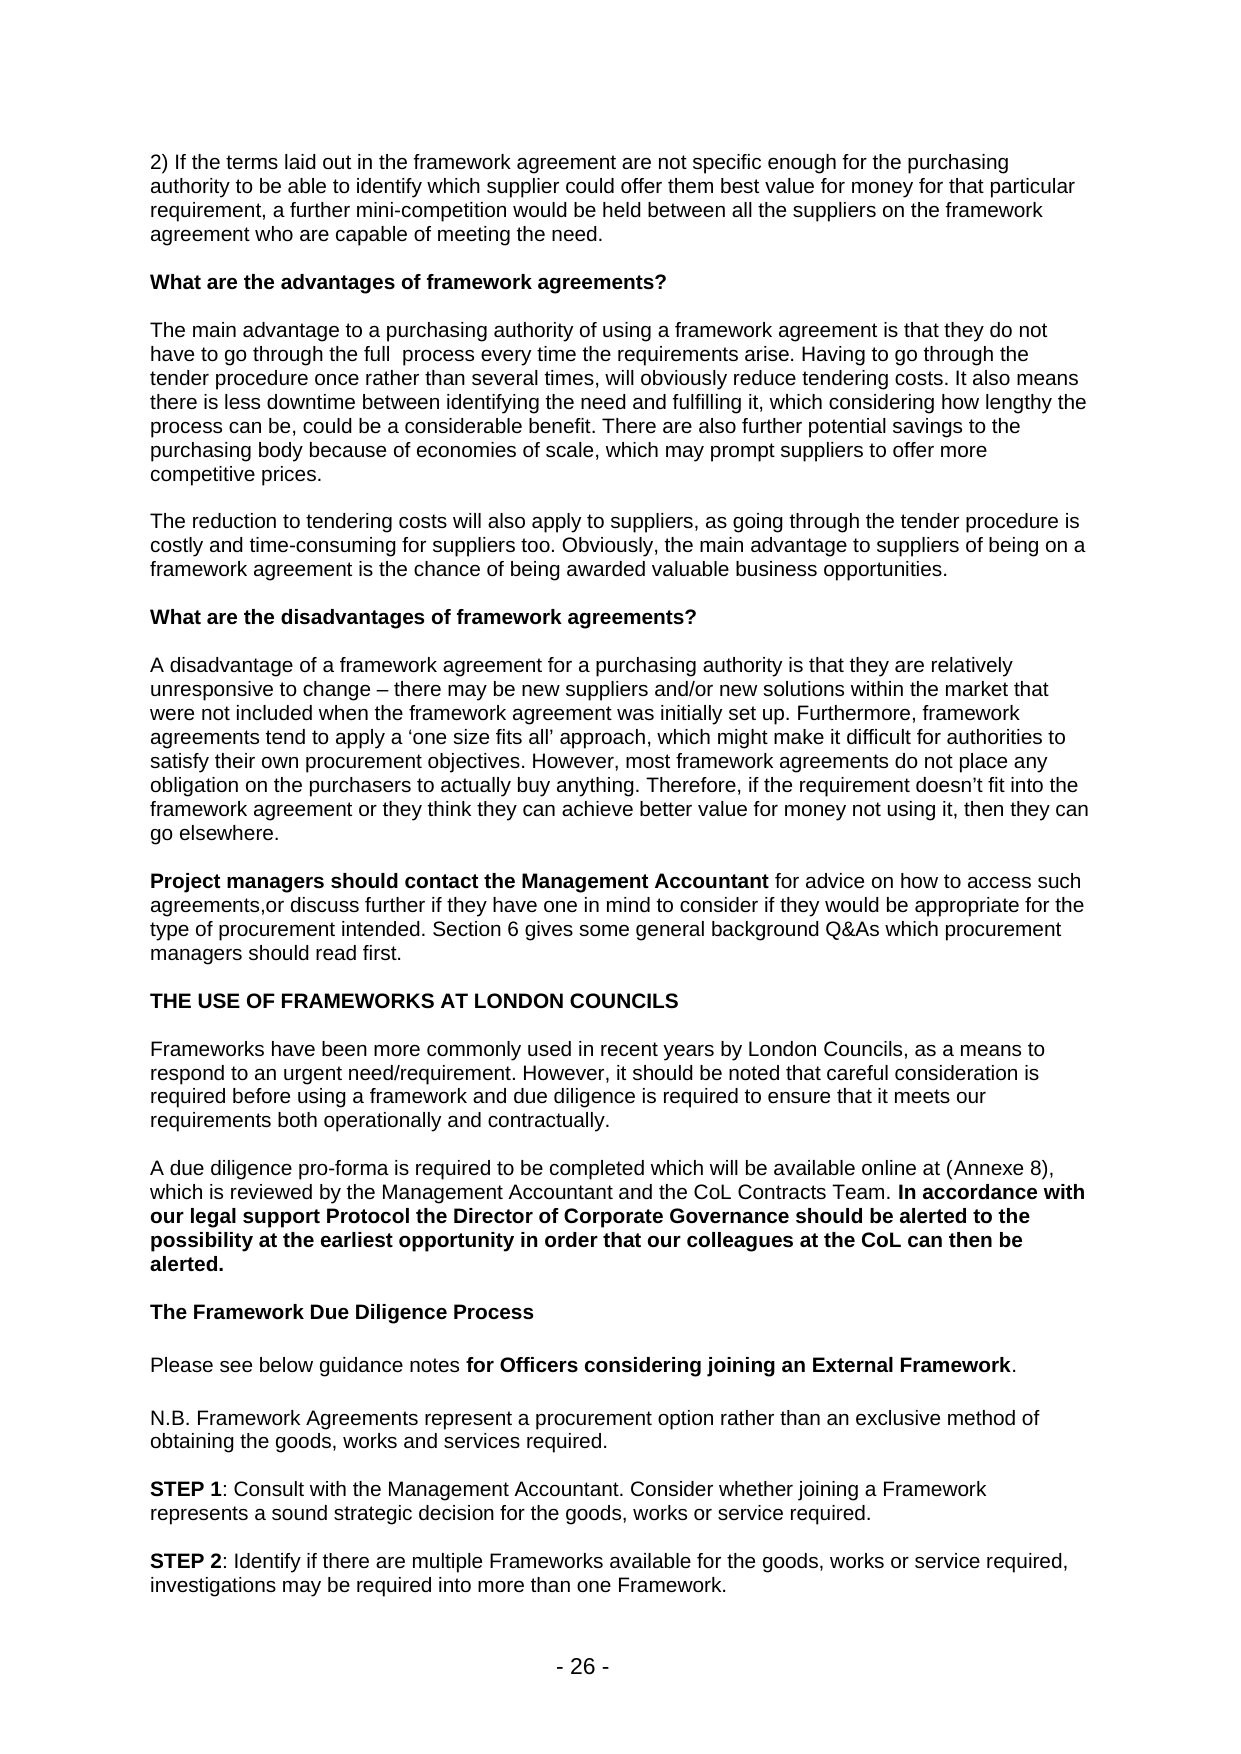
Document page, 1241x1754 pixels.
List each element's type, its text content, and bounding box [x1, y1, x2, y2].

text 2) If the terms laid out in the framework agreement are not specific enough for the purchasing authority to be able to identify which supplier could offer them best value for money for that particular requirement, a further mini-competition would be held between all the suppliers on the framework agreement who are capable of meeting the need. [150, 150, 1090, 246]
text N.B. Framework Agreements represent a procurement option rather than an exclusive method of obtaining the goods, works and services required. [150, 1405, 1090, 1453]
text What are the disadvantages of framework agreements? [150, 605, 1090, 629]
text THE USE OF FRAMEWORKS AT LONDON COUNCILS [150, 988, 1090, 1012]
text Please see below guidance notes for Officers considering joining an External Framework. [150, 1353, 1090, 1377]
text Frameworks have been more commonly used in recent years by London Councils, as a means to respond to an urgent need/requirement. However, it should be noted that careful consideration is required before using a framework and due diligence is required to ensure that it meets our requirements both operationally and contractually. [150, 1036, 1090, 1132]
text Project managers should contact the Management Accountant for advice on how to access such agreements,or discuss further if they have one in mind to consider if they would be appropriate for the type of procurement intended. Section 6 gives some general background Q&As which procurement managers should read first. [150, 869, 1090, 964]
text The reduction to tendering costs will also apply to suppliers, as going through the tender procedure is costly and time-consuming for suppliers too. Obviously, the main advantage to suppliers of being on a framework agreement is the chance of being awarded valuable business opportunities. [150, 509, 1090, 581]
text STEP 2: Identify if there are multiple Frameworks available for the goods, works or service required, investigations may be required into more than one Framework. [150, 1549, 1090, 1597]
text A disadvantage of a framework agreement for a purchasing authority is that they are relatively unresponsive to change – there may be new suppliers and/or new solutions within the market that were not included when the framework agreement was initially set up. Furthermore, framework agreements tend to apply a ‘one size fits all’ approach, which might make it difficult for authorities to satisfy their own procurement objectives. However, most framework agreements do not place any obligation on the purchasers to actually buy anything. Therefore, if the requirement doesn’t fit into the framework agreement or they think they can achieve better value for money not using it, then they can go elsewhere. [150, 653, 1090, 845]
text A due diligence pro-forma is required to be completed which will be available online at (Annexe 8), which is reviewed by the Management Accountant and the CoL Contracts Team. In accordance with our legal support Protocol the Director of Corporate Governance should be alerted to the possibility at the earliest opportunity in order that our colleagues at the CoL can then be alerted. [150, 1156, 1090, 1276]
text The main advantage to a purchasing authority of using a framework agreement is that they do not have to go through the full process every time the requirements arise. Having to go through the tender procedure once rather than several times, will obviously reduce tendering costs. It also means there is less downtime between identifying the need and fulfilling it, which considering how lengthy the process can be, could be a considerable benefit. There are also further potential savings to the purchasing body because of economies of scale, which may prompt suppliers to offer more competitive prices. [150, 318, 1090, 485]
text STEP 1: Consult with the Management Accountant. Consider whether joining a Framework represents a sound strategic decision for the goods, works or service required. [150, 1477, 1090, 1525]
text The Framework Due Diligence Process [150, 1300, 1090, 1324]
text What are the advantages of framework agreements? [150, 270, 1090, 294]
